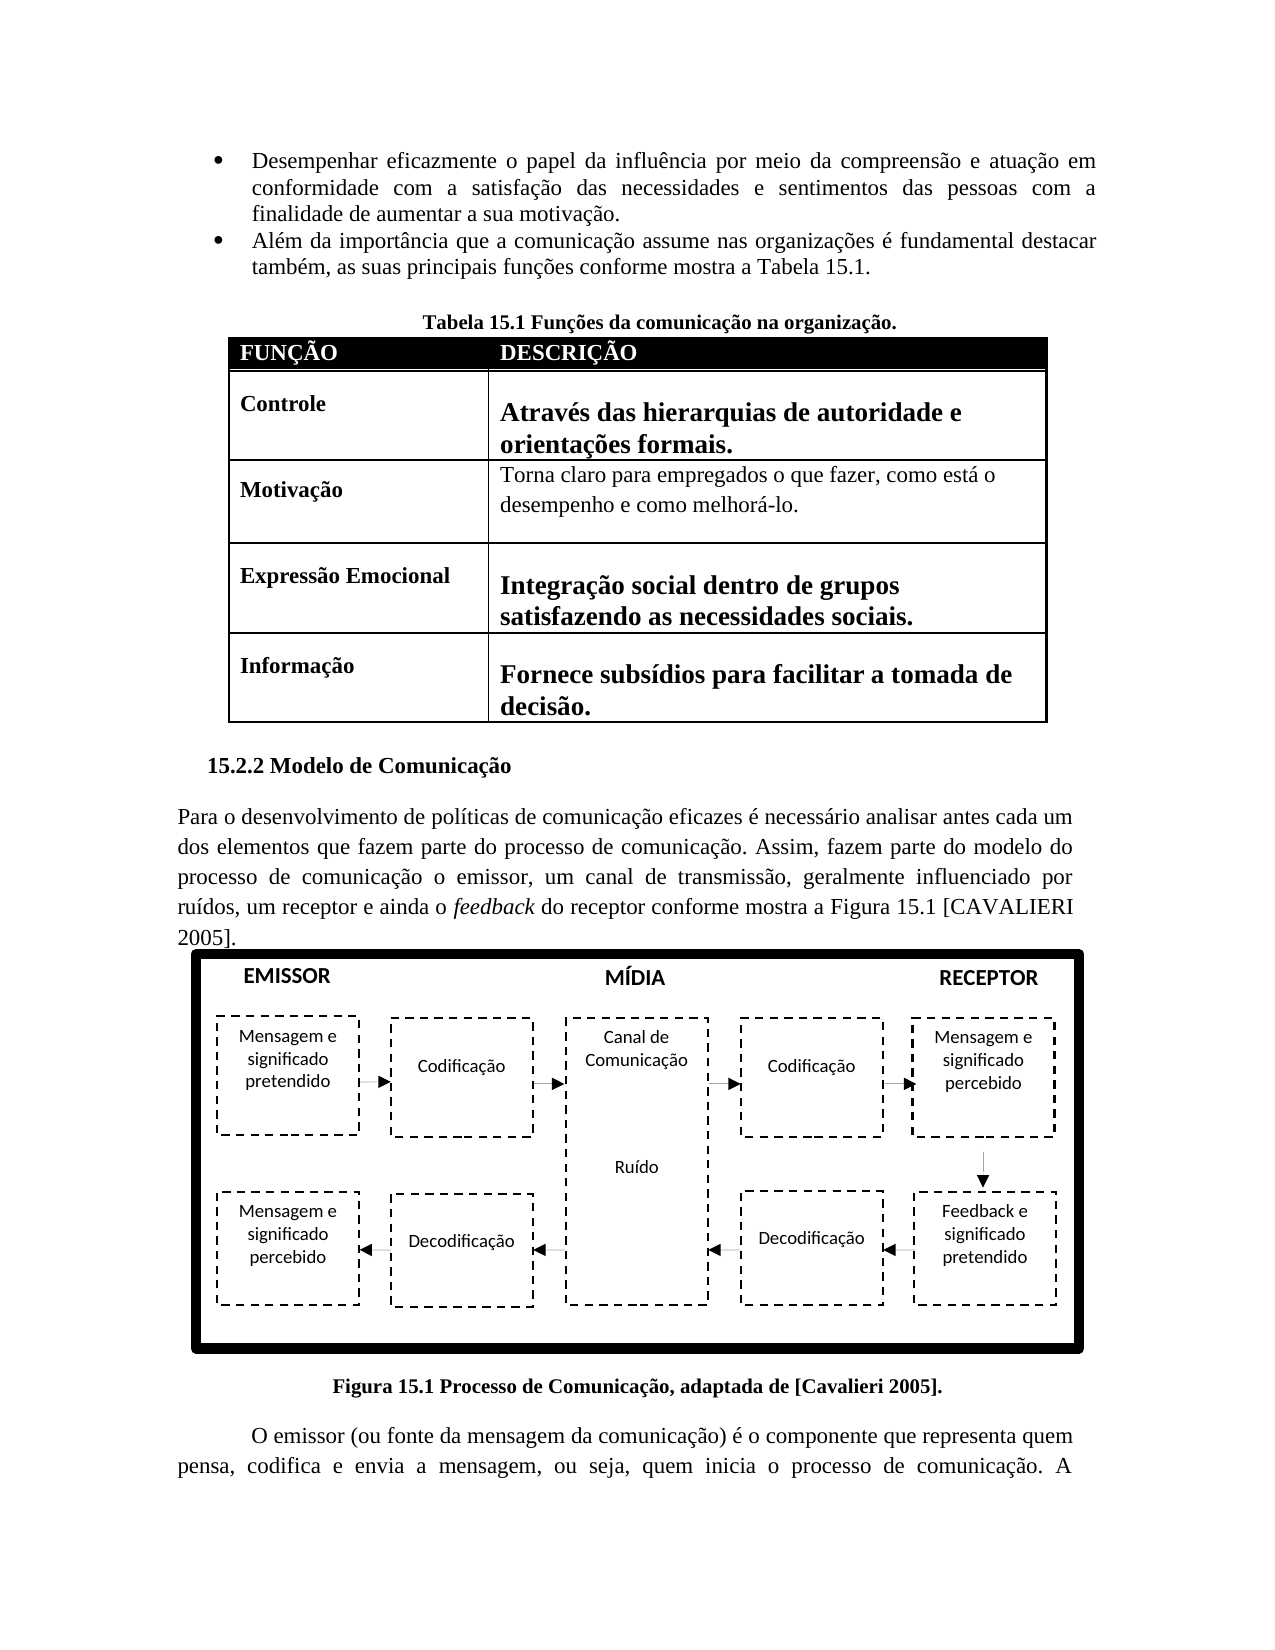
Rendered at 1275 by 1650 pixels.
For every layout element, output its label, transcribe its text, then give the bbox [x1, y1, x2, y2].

table_cell Motivação [230, 461, 488, 542]
text Tabela 15.1 Funções da comunicação na organização. [222, 309, 1098, 334]
text Para o desenvolvimento de políticas de comunicação eficazes é necessário analisar antes cada um dos elementos que fazem parte do processo de comunicação. Assim, fazem parte do modelo do processo de comunicação o emissor, um canal de transmissão, geralmente influenciado por ruídos, um receptor e ainda o feedback do receptor conforme mostra a Figura 15.1 [CAVALIERI 2005]. [177, 803, 1074, 1348]
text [177, 1422, 1074, 1478]
table_cell Torna claro para empregados o que fazer, como está o desempenho e como melhorá-lo. [489, 461, 1045, 542]
text 15.2.2 Modelo de Comunicação [207, 752, 1098, 778]
table_cell Controle [230, 372, 488, 459]
table_cell Integração social dentro de grupos satisfazendo as necessidades sociais. [489, 544, 1045, 632]
table_cell Informação [230, 634, 488, 721]
table_cell Fornece subsídios para facilitar a tomada de decisão. [489, 634, 1045, 721]
list Além da importância que a comunicação assume nas organizações é fundamental destacar também, as suas principais funções conforme mostra a Tabela 15.1. [214, 227, 1098, 279]
table_header DESCRIÇÃO [489, 339, 1045, 369]
table_cell Através das hierarquias de autoridade e orientações formais. [489, 372, 1045, 459]
text Figura 15.1 Processo de Comunicação, adaptada de [Cavalieri 2005]. [177, 1373, 1098, 1398]
table_cell Expressão Emocional [230, 544, 488, 632]
list Desempenhar eficazmente o papel da influência por meio da compreensão e atuação em conformidade com a satisfação das necessidades e sentimentos das pessoas com a finalidade de aumentar a sua motivação. [214, 148, 1098, 227]
table_header FUNÇÃO [230, 339, 488, 369]
